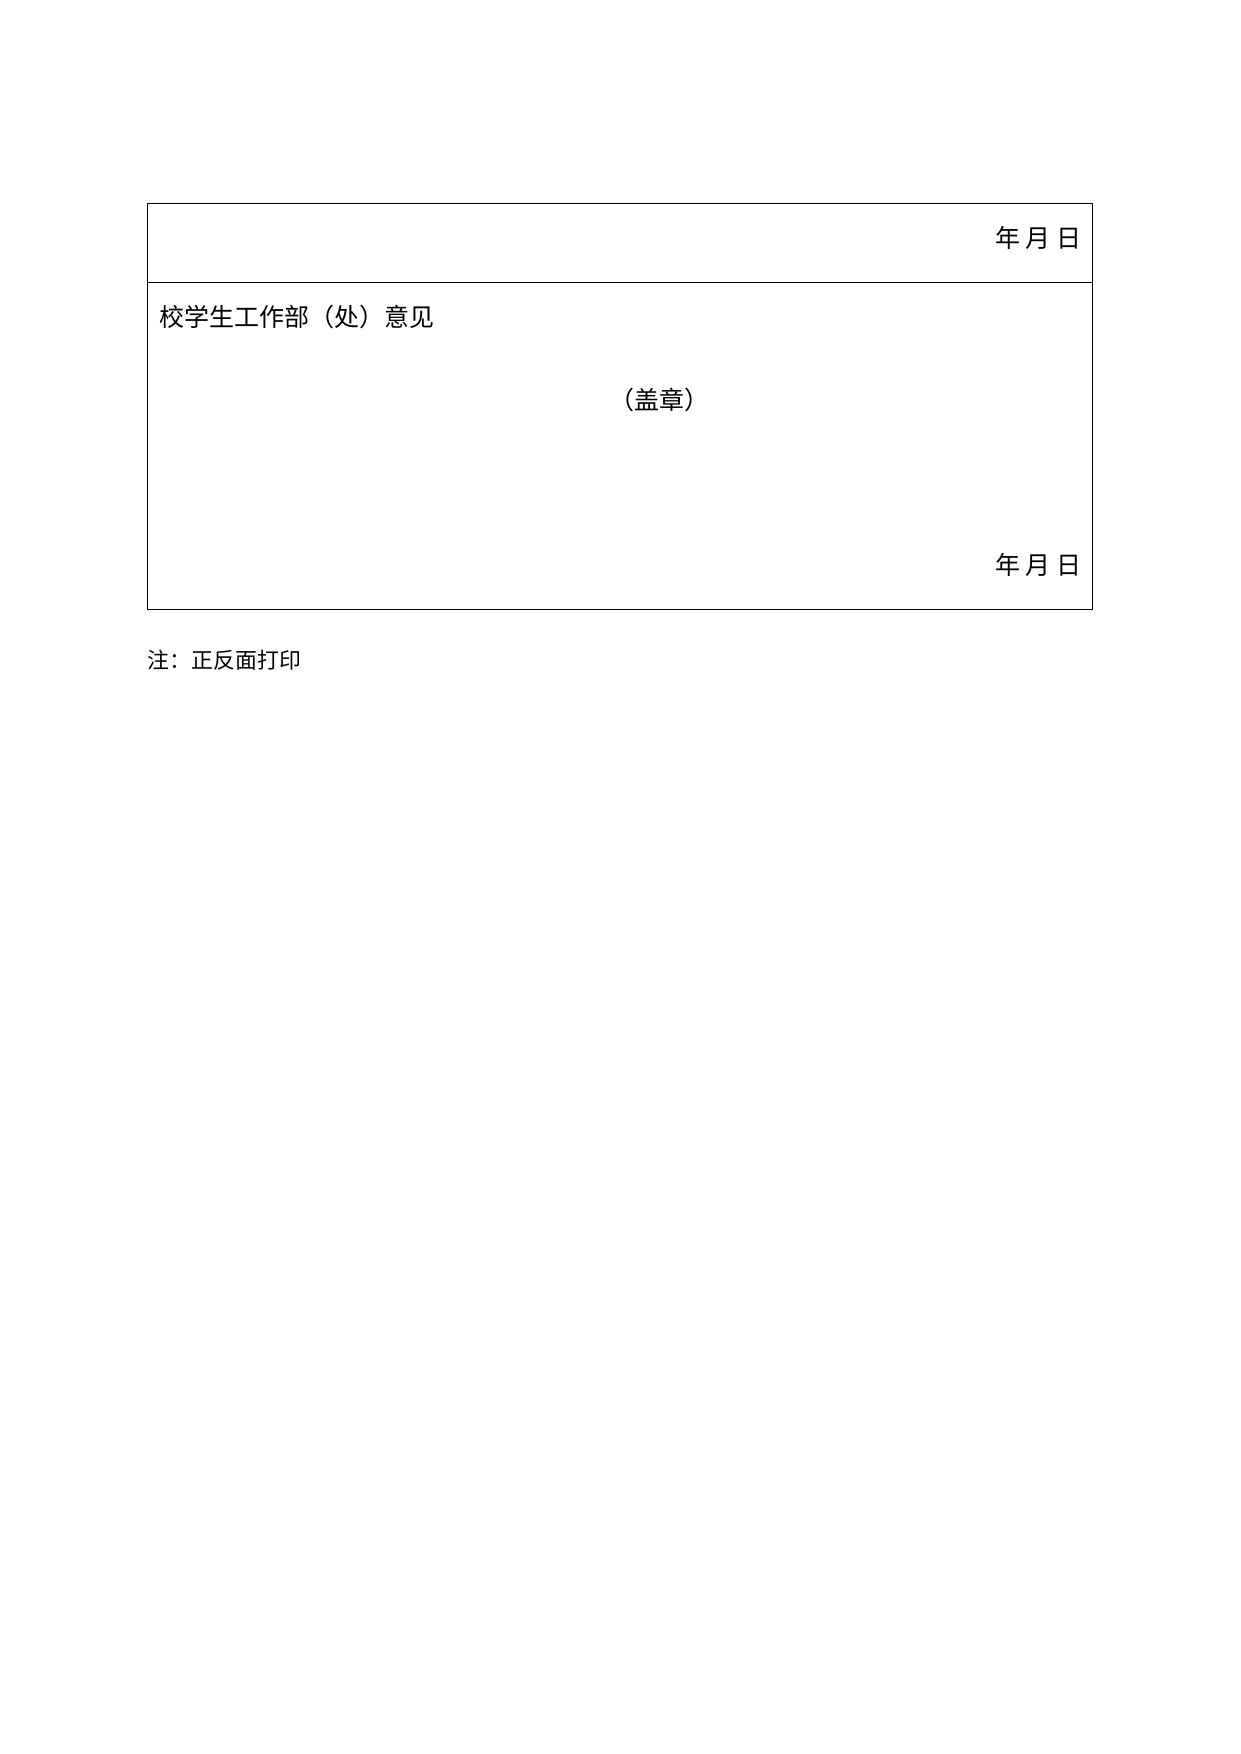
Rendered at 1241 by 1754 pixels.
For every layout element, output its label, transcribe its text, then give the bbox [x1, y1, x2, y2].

table_cell 学院推荐意见 （签字盖章） 年 月 日 [148, 204, 1092, 282]
text 注：正反面打印 [148, 642, 1092, 675]
table_cell 校学生工作部（处）意见 （盖章） 年 月 日 [148, 283, 1092, 609]
